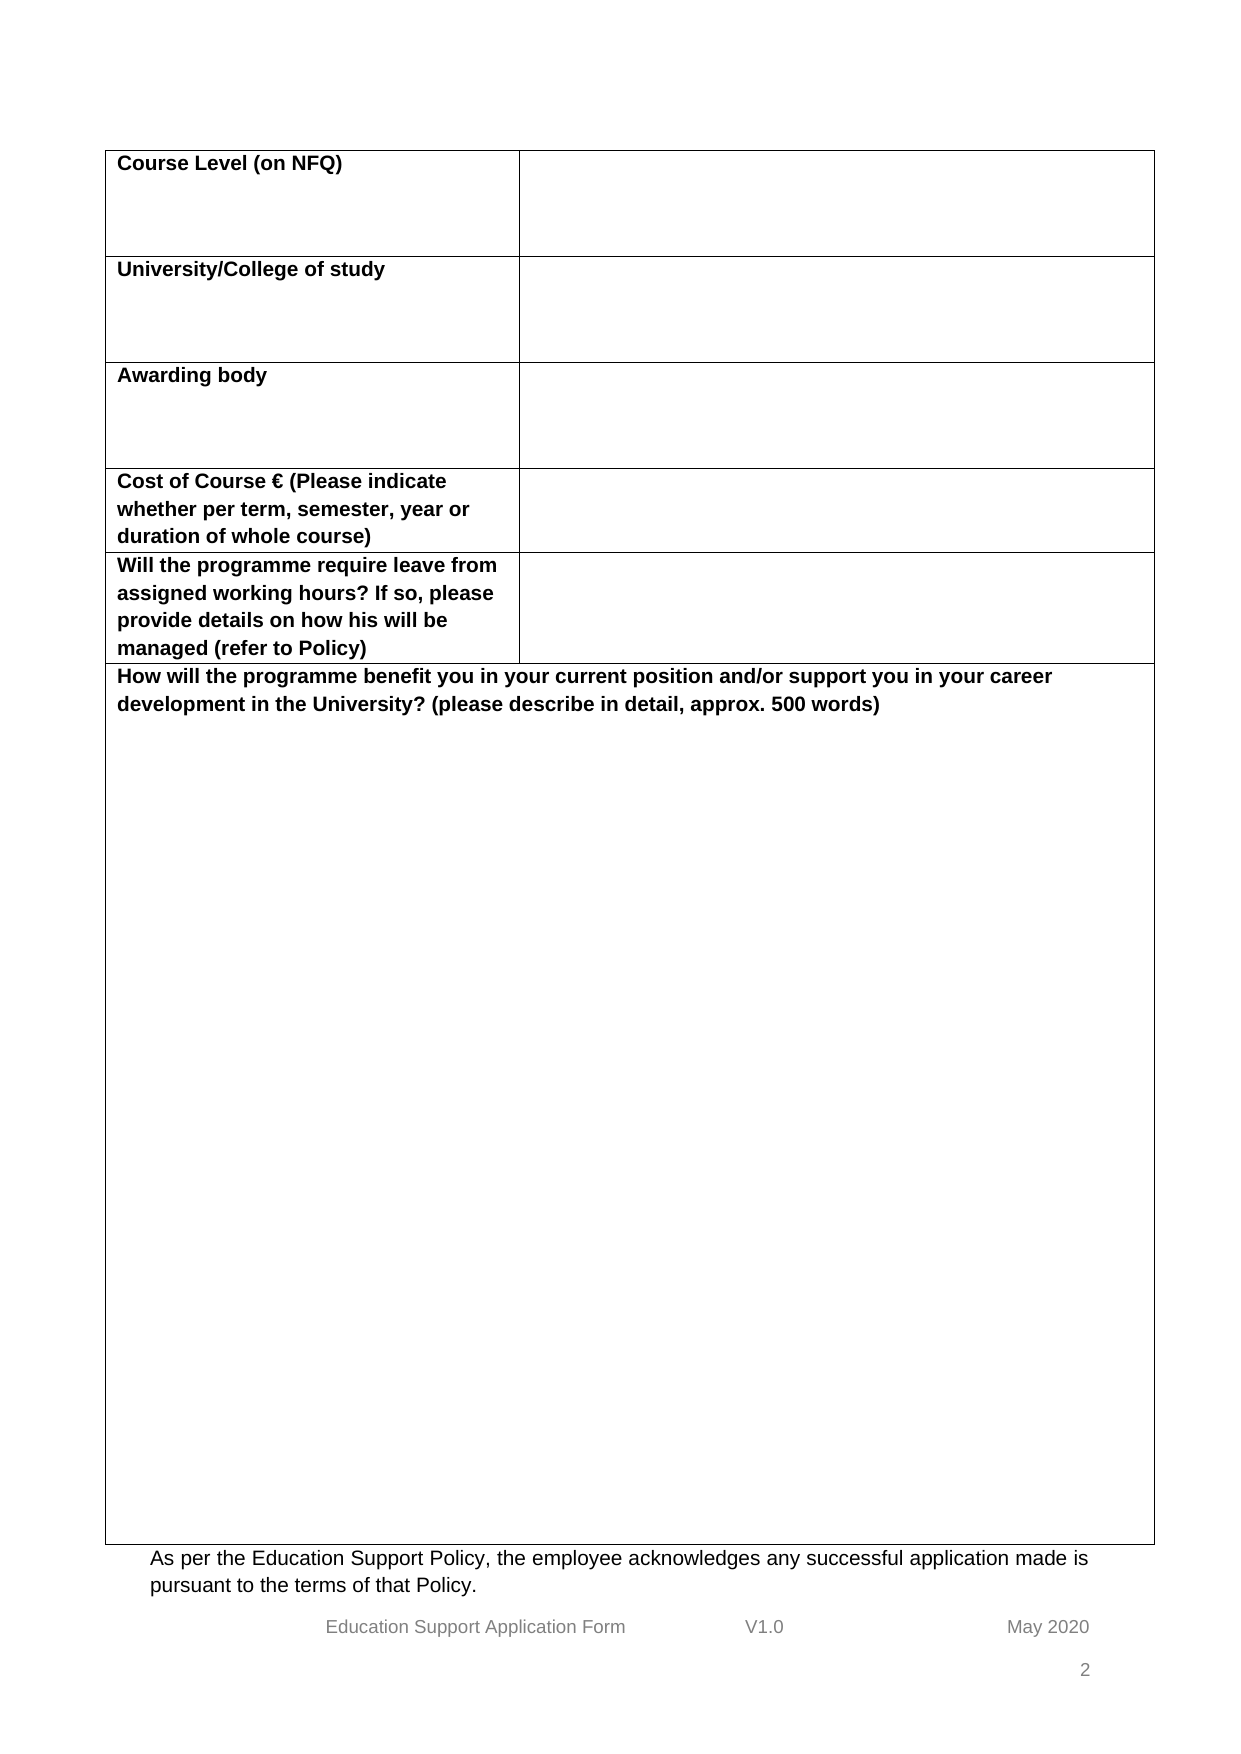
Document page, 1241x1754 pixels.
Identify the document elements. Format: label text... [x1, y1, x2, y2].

table_cell Awarding body [106, 363, 519, 468]
table_cell University/College of study [106, 257, 519, 362]
table_cell How will the programme benefit you in your current position and/or support you in your career development in the University? (please describe in detail, approx. 500 words) [106, 664, 1154, 1544]
table_cell Will the programme require leave from assigned working hours? If so, please provide details on how his will be managed (refer to Policy) [106, 553, 519, 663]
table_cell Cost of Course € (Please indicate whether per term, semester, year or duration of whole course) [106, 469, 519, 552]
table_cell [520, 257, 1154, 362]
table_cell [520, 553, 1154, 663]
table_cell [520, 151, 1154, 256]
table_cell [520, 469, 1154, 552]
table_cell Course Level (on NFQ) [106, 151, 519, 256]
table_cell [520, 363, 1154, 468]
text As per the Education Support Policy, the employee acknowledges any successful application made is pursuant to the terms of that Policy. [150, 1545, 1090, 1597]
